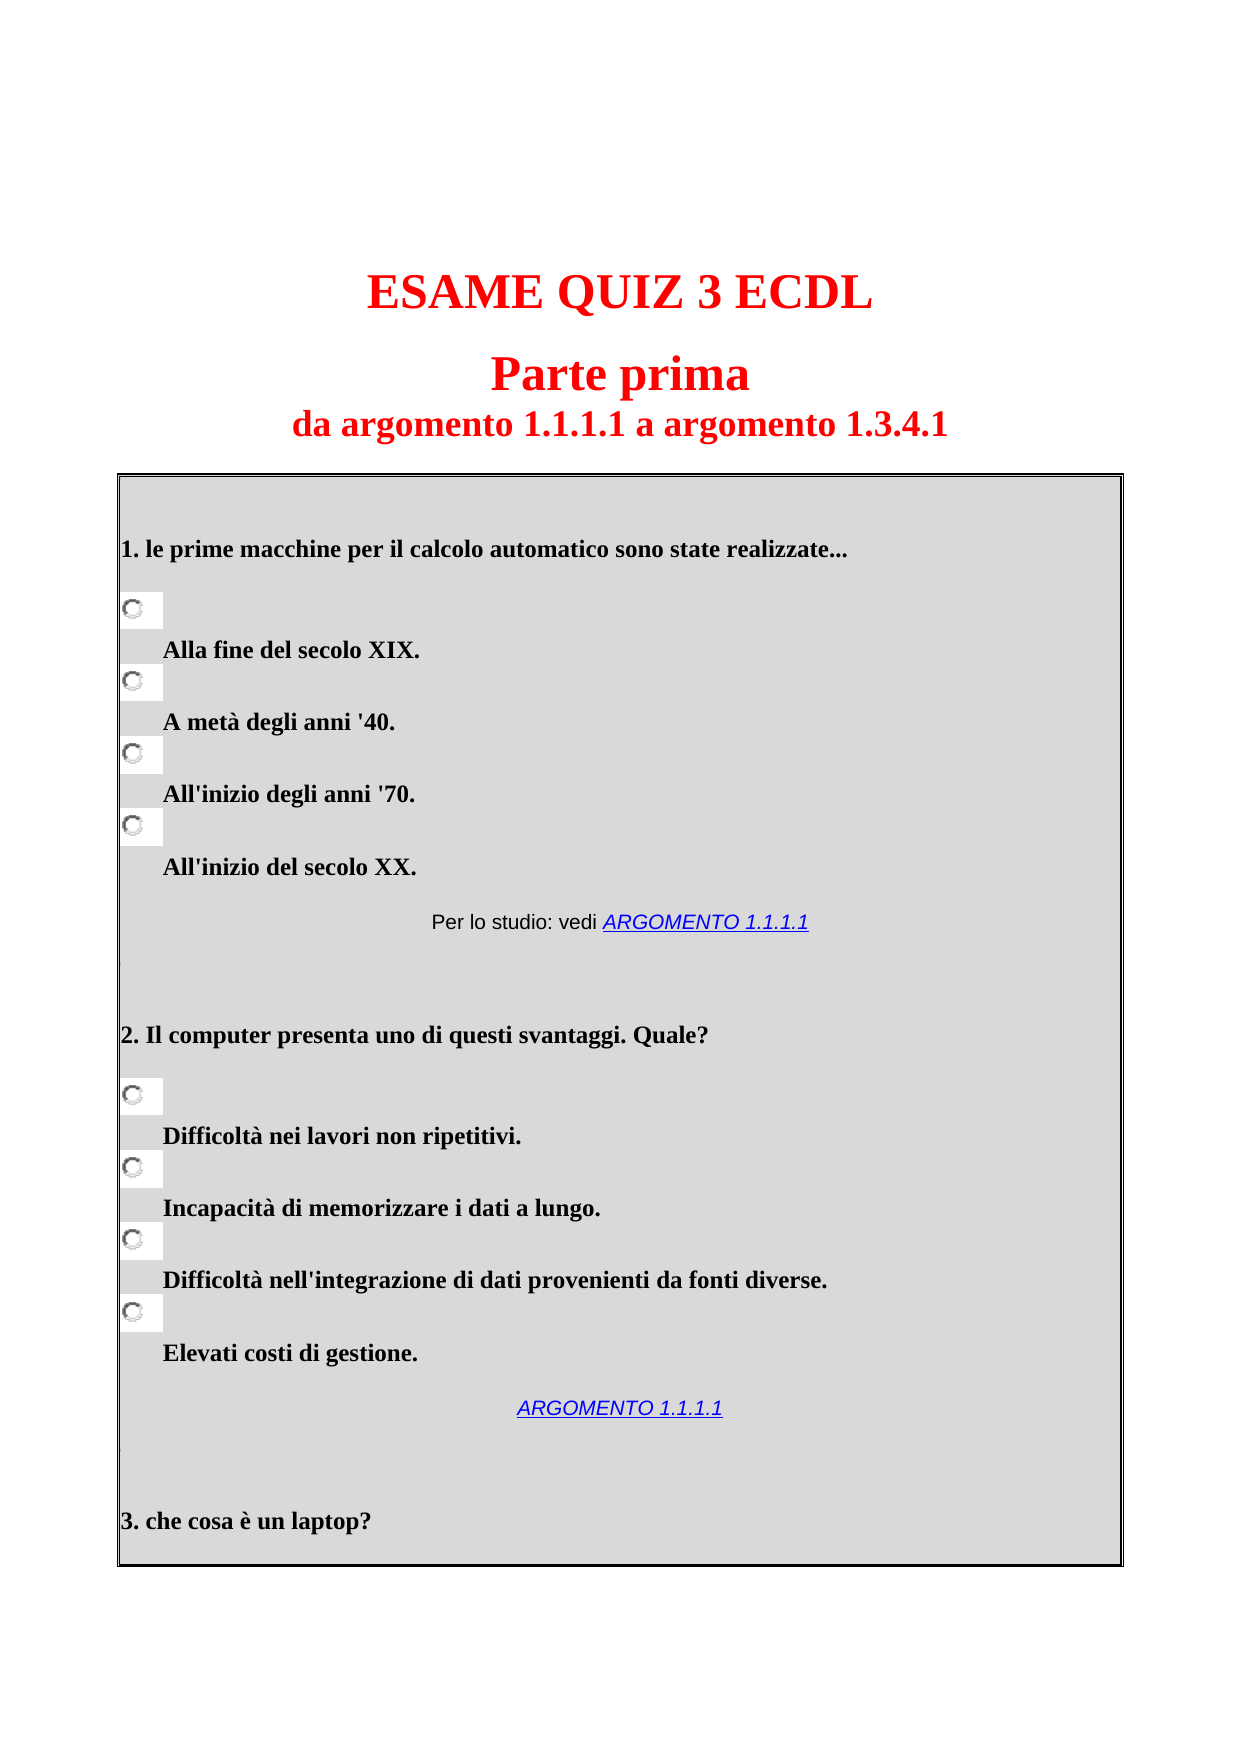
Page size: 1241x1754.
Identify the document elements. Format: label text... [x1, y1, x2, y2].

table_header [120, 477, 1120, 1564]
text ESAME QUIZ 3 ECDL Parte prima da argomento 1.1.1.1 a argomento 1.3.4.1 [118, 262, 1122, 444]
